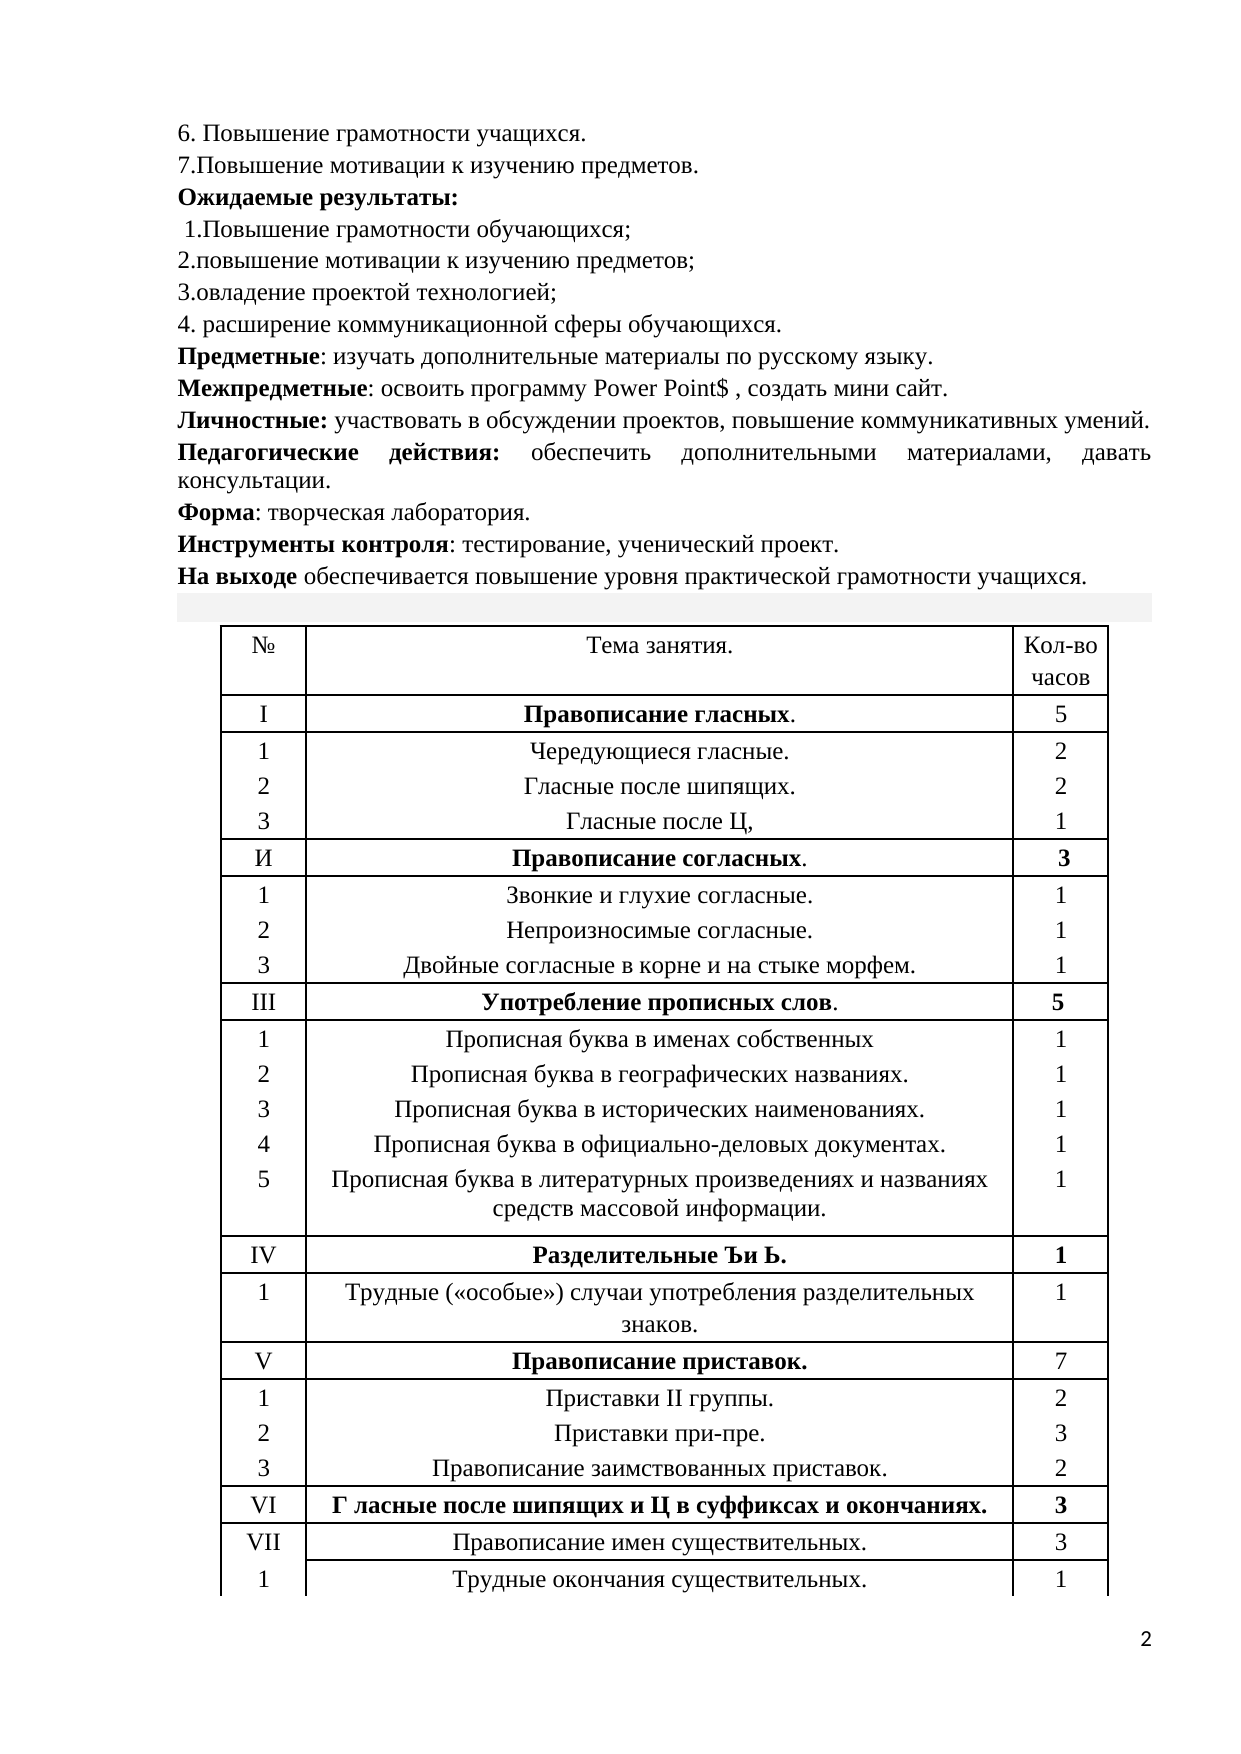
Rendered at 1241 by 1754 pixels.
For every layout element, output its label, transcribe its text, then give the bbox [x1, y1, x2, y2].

table_cell 1 [1014, 1237, 1107, 1272]
table_cell 3 [222, 803, 305, 838]
table_cell Приставки II группы. [307, 1380, 1012, 1415]
text 4. расширение коммуникационной сферы обучающихся. [177, 309, 1152, 338]
text Инструменты контроля: тестирование, ученический проект. [177, 529, 1152, 558]
table_cell 3 [222, 1450, 305, 1485]
table_cell VI [222, 1487, 305, 1522]
table_cell 2 [222, 1056, 305, 1091]
table_cell Чередующиеся гласные. [307, 733, 1012, 768]
text Личностные: участвовать в обсуждении проектов, повышение коммуникативных умений. [177, 405, 1152, 434]
table_cell 3 [222, 1091, 305, 1126]
table_cell 1 [1014, 947, 1107, 982]
table_cell 1 [1014, 1561, 1107, 1596]
table_cell 1 [222, 1274, 305, 1341]
table_cell Прописная буква в официально-деловых документах. [307, 1126, 1012, 1161]
table_cell 2 [222, 768, 305, 803]
table_cell 1 [1014, 1021, 1107, 1056]
table_cell III [222, 984, 305, 1019]
table_cell 1 [1014, 1126, 1107, 1161]
table_cell 1 [1014, 877, 1107, 912]
table_cell 1 [1014, 1056, 1107, 1091]
text 6. Повышение грамотности учащихся. [177, 118, 1152, 147]
table_cell 2 [1014, 1380, 1107, 1415]
table_cell 4 [222, 1126, 305, 1161]
table_cell Правописание согласных. [307, 840, 1012, 875]
table_cell Правописание приставок. [307, 1343, 1012, 1378]
table_cell Прописная буква в литературных произведениях и названиях средств массовой информации. [307, 1161, 1012, 1235]
table_cell 1 [1014, 1274, 1107, 1341]
text 1.Повышение грамотности обучающихся; [177, 214, 1152, 242]
table_cell Употребление прописных слов. [307, 984, 1012, 1019]
table_cell 1 [222, 733, 305, 768]
table_cell Г ласные после шипящих и Ц в суффиксах и окончаниях. [307, 1487, 1012, 1522]
table_cell 3 [1014, 1524, 1107, 1559]
table_cell Прописная буква в исторических наименованиях. [307, 1091, 1012, 1126]
table_header Тема занятия. [307, 627, 1012, 694]
table_cell Приставки при-пре. [307, 1415, 1012, 1450]
table_cell Правописание имен существительных. [307, 1524, 1012, 1559]
table_cell 2 [1014, 768, 1107, 803]
table_cell 1 [222, 877, 305, 912]
text Предметные: изучать дополнительные материалы по русскому языку. [177, 341, 1152, 370]
table_header № [222, 627, 305, 694]
text 7.Повышение мотивации к изучению предметов. [177, 150, 1152, 179]
table_cell И [222, 840, 305, 875]
table_cell 3 [1014, 1415, 1107, 1450]
table_cell 1 [1014, 1161, 1107, 1235]
table_cell Трудные окончания существительных. [307, 1561, 1012, 1596]
table_cell IV [222, 1237, 305, 1272]
table_cell Правописание заимствованных приставок. [307, 1450, 1012, 1485]
text Педагогические действия: обеспечить дополнительными материалами, давать консультации. [177, 437, 1152, 494]
table_cell 2 [1014, 733, 1107, 768]
table_cell 3 [222, 947, 305, 982]
table_cell 1 [222, 1559, 305, 1596]
table_cell Правописание гласных. [307, 696, 1012, 731]
text Форма: творческая лаборатория. [177, 497, 1152, 526]
table_cell 7 [1014, 1343, 1107, 1378]
table_cell 3 [1014, 840, 1107, 875]
table_cell I [222, 696, 305, 731]
table_cell Разделительные Ъи Ь. [307, 1237, 1012, 1272]
text Межпредметные: освоить программу Power Point$ , создать мини сайт. [177, 373, 1152, 402]
table_cell 2 [222, 912, 305, 947]
table_cell Двойные согласные в корне и на стыке морфем. [307, 947, 1012, 982]
text Ожидаемые результаты: [177, 182, 1152, 211]
table_cell 1 [1014, 1091, 1107, 1126]
table_cell 1 [1014, 912, 1107, 947]
table_cell Прописная буква в именах собственных [307, 1021, 1012, 1056]
table_cell Гласные после Ц, [307, 803, 1012, 838]
table_cell Гласные после шипящих. [307, 768, 1012, 803]
table_cell 3 [1014, 1487, 1107, 1522]
table_cell 2 [222, 1415, 305, 1450]
table_cell 1 [222, 1021, 305, 1056]
table_cell 1 [1014, 803, 1107, 838]
text 2.повышение мотивации к изучению предметов; [177, 246, 1152, 274]
table_cell 5 [222, 1161, 305, 1235]
table_cell Непроизносимые согласные. [307, 912, 1012, 947]
table_header Кол-во часов [1014, 627, 1107, 694]
table_cell Трудные («особые») случаи употребления разделительных знаков. [307, 1274, 1012, 1341]
table_cell Прописная буква в географических названиях. [307, 1056, 1012, 1091]
table_cell 1 [222, 1380, 305, 1415]
table_cell Звонкие и глухие согласные. [307, 877, 1012, 912]
text На выходе обеспечивается повышение уровня практической грамотности учащихся. [177, 561, 1152, 590]
table_cell 5 [1014, 696, 1107, 731]
table_cell V [222, 1343, 305, 1378]
table_cell VII [222, 1524, 305, 1559]
text 3.овладение проектой технологией; [177, 277, 1152, 306]
table_cell 5 [1014, 984, 1107, 1019]
table_cell 2 [1014, 1450, 1107, 1485]
